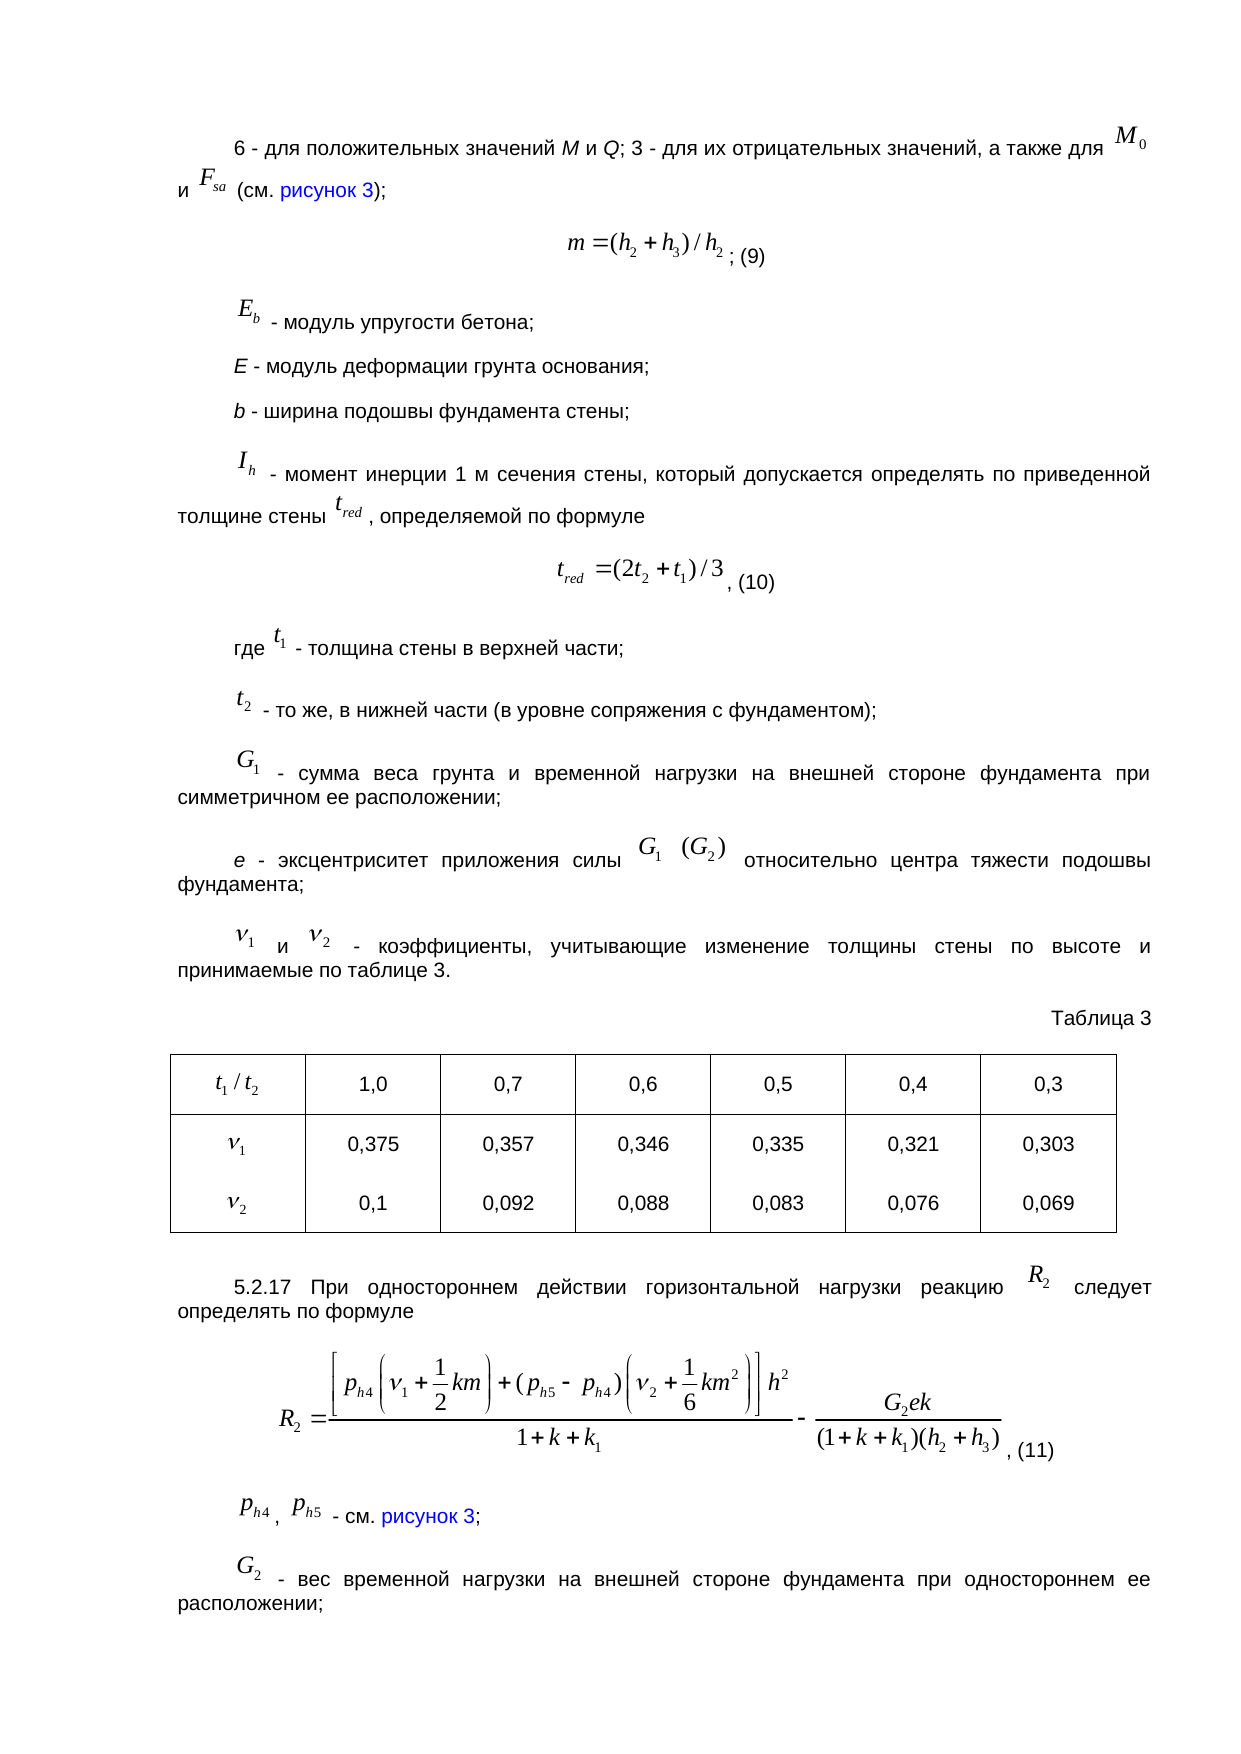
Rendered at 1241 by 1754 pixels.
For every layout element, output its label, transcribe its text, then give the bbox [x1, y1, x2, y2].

text - вес временной нагрузки на внешней стороне фундамента при одностороннем ее расположении; [177, 1548, 1152, 1614]
text - модуль упругости бетона; [177, 292, 1152, 333]
table_header 1,0 [306, 1055, 440, 1114]
text 5.2.17 При одностороннем действии горизонтальной нагрузки реакцию следует определять по формуле [177, 1257, 1152, 1323]
table_header 0,4 [846, 1055, 980, 1114]
table_header 0,6 [576, 1055, 710, 1114]
table_cell 0,069 [981, 1174, 1116, 1232]
table_header 0,3 [981, 1055, 1116, 1114]
text , (10) [177, 552, 1152, 593]
table_cell 0,335 [711, 1115, 845, 1173]
text Таблица 3 [177, 1006, 1152, 1030]
table_cell 0,346 [576, 1115, 710, 1173]
table_cell 0,375 [306, 1115, 440, 1173]
text b - ширина подошвы фундамента стены; [177, 399, 1152, 423]
table_header 0,5 [711, 1055, 845, 1114]
table_cell 0,076 [846, 1174, 980, 1232]
text - то же, в нижней части (в уровне сопряжения с фундаментом); [177, 680, 1152, 722]
text e - эксцентриситет приложения силы относительно центра тяжести подошвы фундамента; [177, 829, 1152, 895]
text ; (9) [177, 226, 1152, 268]
table_header [171, 1055, 305, 1114]
text - сумма веса грунта и временной нагрузки на внешней стороне фундамента при симметричном ее расположении; [177, 743, 1152, 809]
table_cell 0,083 [711, 1174, 845, 1232]
text где - толщина стены в верхней части; [177, 617, 1152, 659]
text , - см. рисунок 3; [177, 1486, 1152, 1528]
text E - модуль деформации грунта основания; [177, 354, 1152, 378]
table_cell 0,1 [306, 1174, 440, 1232]
text , (11) [177, 1347, 1152, 1462]
table_cell 0,303 [981, 1115, 1116, 1173]
table_cell 0,088 [576, 1174, 710, 1232]
text и - коэффициенты, учитывающие изменение толщины стены по высоте и принимаемые по таблице 3. [177, 916, 1152, 982]
table_cell [171, 1115, 305, 1173]
table_cell 0,321 [846, 1115, 980, 1173]
table_cell 0,092 [441, 1174, 575, 1232]
table_cell 0,357 [441, 1115, 575, 1173]
text 6 - для положительных значений M и Q; 3 - для их отрицательных значений, а также для и (см. рисунок 3); [177, 118, 1152, 202]
table_header 0,7 [441, 1055, 575, 1114]
text - момент инерции 1 м сечения стены, который допускается определять по приведенной толщине стены , определяемой по формуле [177, 444, 1152, 528]
table_cell [171, 1174, 305, 1232]
